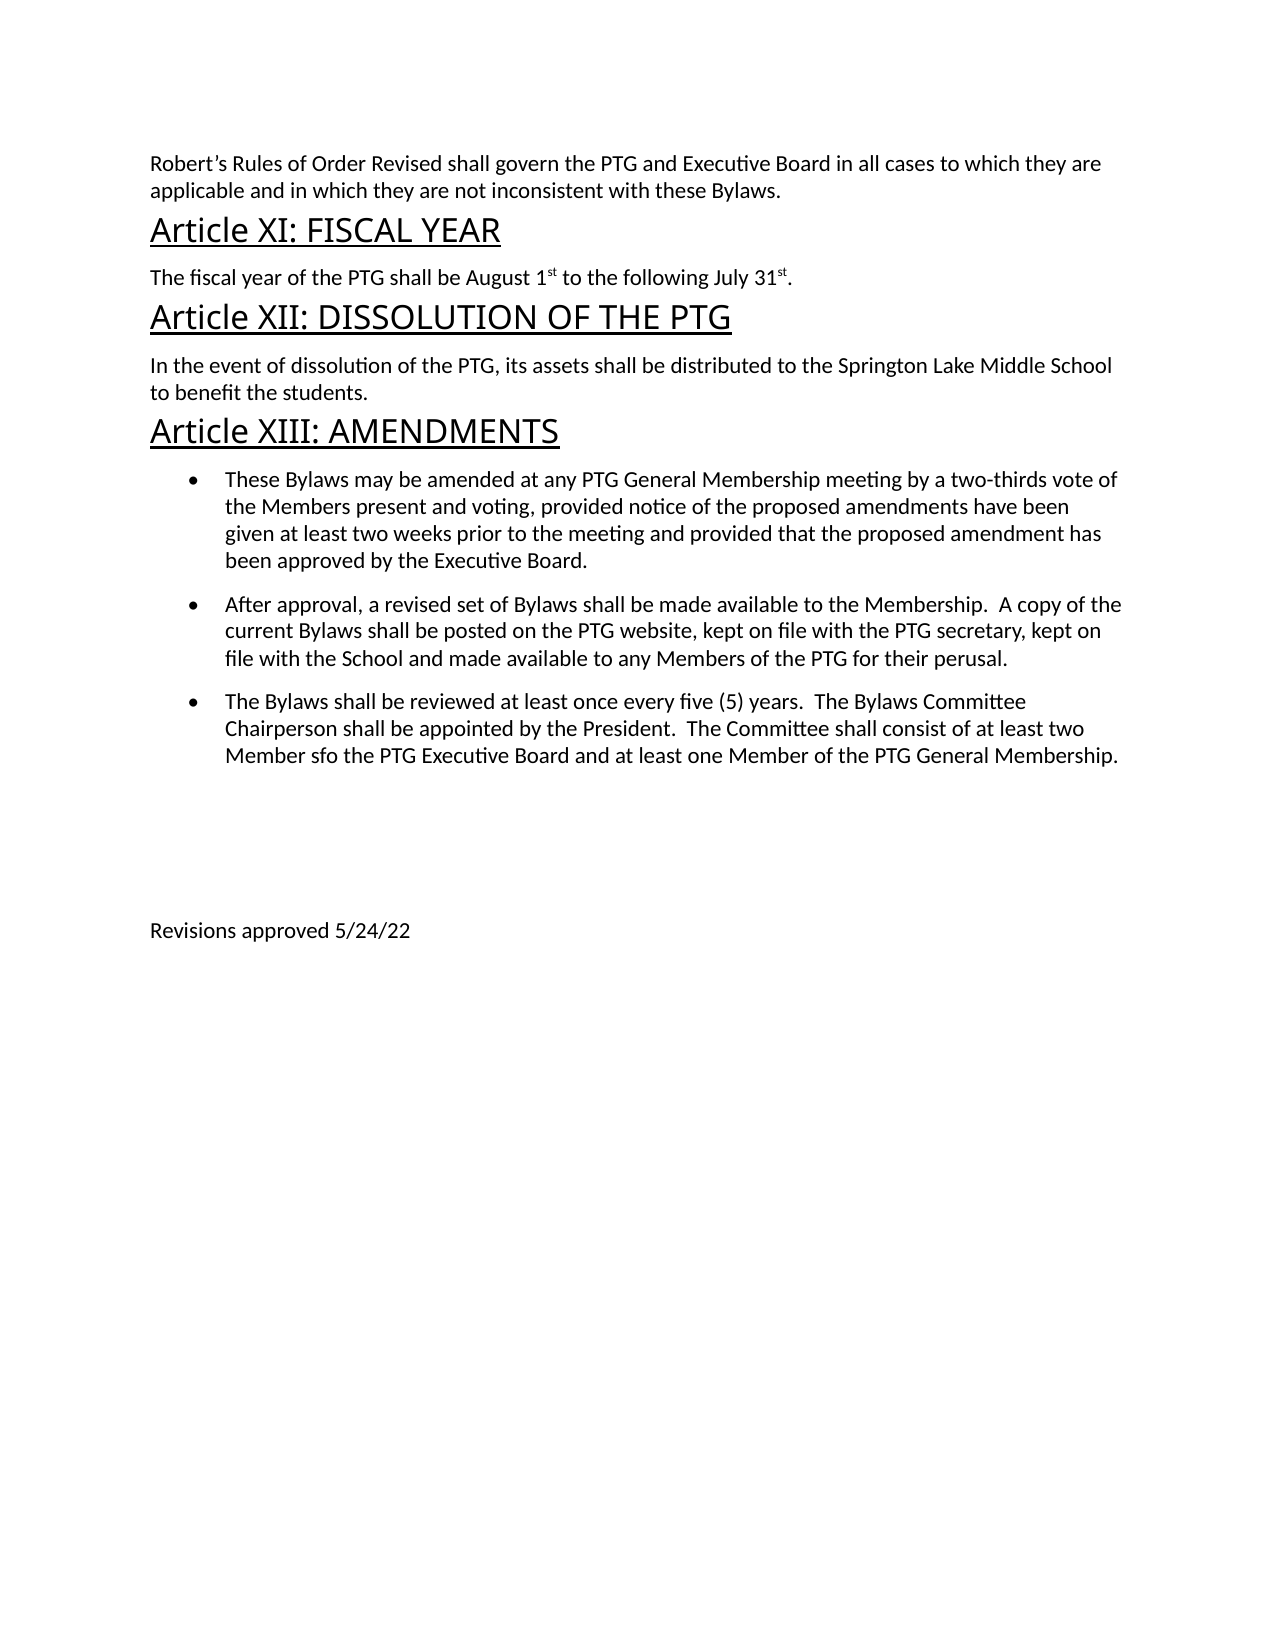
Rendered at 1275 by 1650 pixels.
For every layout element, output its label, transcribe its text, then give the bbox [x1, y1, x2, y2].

list The Bylaws shall be reviewed at least once every five (5) years. The Bylaws Committee Chairperson shall be appointed by the President. The Committee shall consist of at least two Member sfo the PTG Executive Board and at least one Member of the PTG General Membership. [187, 688, 1125, 769]
text The fiscal year of the PTG shall be August 1st to the following July 31st. [150, 264, 1125, 291]
text Article XIII: AMENDMENTS [150, 422, 1125, 449]
list These Bylaws may be amended at any PTG General Membership meeting by a two-thirds vote of the Members present and voting, provided notice of the proposed amendments have been given at least two weeks prior to the meeting and provided that the proposed amendment has been approved by the Executive Board. [187, 466, 1125, 574]
text Revisions approved 5/24/22 [150, 917, 1125, 943]
text Article XI: FISCAL YEAR [150, 221, 1125, 248]
text Robert’s Rules of Order Revised shall govern the PTG and Executive Board in all cases to which they are applicable and in which they are not inconsistent with these Bylaws. [150, 150, 1125, 204]
list After approval, a revised set of Bylaws shall be made available to the Membership. A copy of the current Bylaws shall be posted on the PTG website, kept on file with the PTG secretary, kept on file with the School and made available to any Members of the PTG for their perusal. [187, 590, 1125, 671]
text Article XII: DISSOLUTION OF THE PTG [150, 308, 1125, 335]
text In the event of dissolution of the PTG, its assets shall be distributed to the Springton Lake Middle School to benefit the students. [150, 352, 1125, 406]
